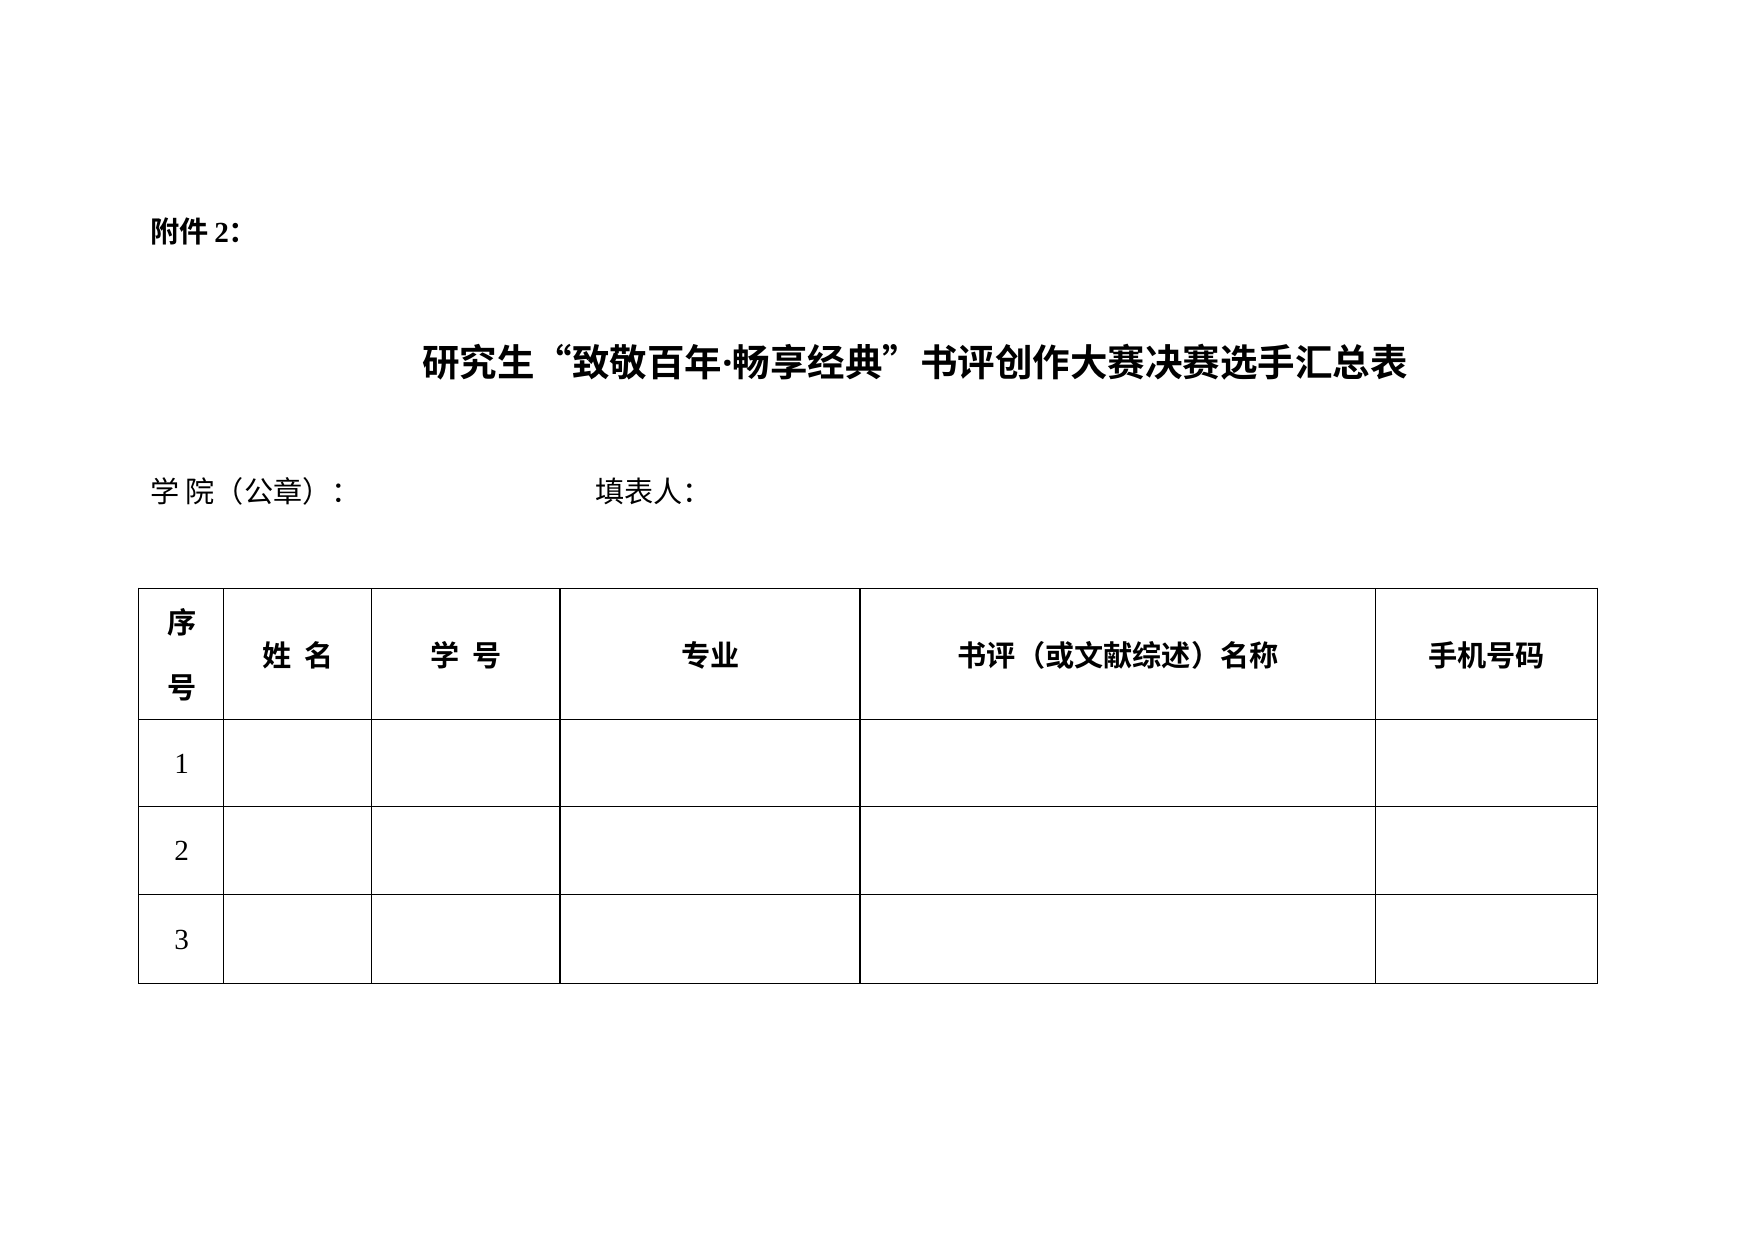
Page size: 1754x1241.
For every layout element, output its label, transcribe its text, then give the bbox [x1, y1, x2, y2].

table_header 书评（或文献综述）名称 [861, 589, 1375, 719]
table_cell [372, 807, 559, 894]
table_cell 2 [139, 807, 223, 894]
table_cell [224, 807, 371, 894]
table_cell [372, 895, 559, 983]
text 研究生“致敬百年·畅享经典”书评创作大赛决赛选手汇总表 [150, 328, 1604, 393]
table_cell [224, 720, 371, 806]
table_cell 1 [139, 720, 223, 806]
table_cell [561, 895, 859, 983]
table_header 姓 名 [224, 589, 371, 719]
table_cell [861, 720, 1375, 806]
text 学 院（公章）： 填表人： [150, 458, 1604, 523]
table_cell [561, 720, 859, 806]
table_cell [861, 807, 1375, 894]
table_header 学 号 [372, 589, 559, 719]
table_cell [1376, 720, 1597, 806]
table_cell [561, 807, 859, 894]
table_header 专业 [561, 589, 859, 719]
table_cell [224, 895, 371, 983]
table_header 手机号码 [1376, 589, 1597, 719]
table_cell [372, 720, 559, 806]
table_header 序 号 [139, 589, 223, 719]
text 附件2： [150, 198, 1604, 263]
table_cell [1376, 807, 1597, 894]
table_cell 3 [139, 895, 223, 983]
table_cell [861, 895, 1375, 983]
table_cell [1376, 895, 1597, 983]
